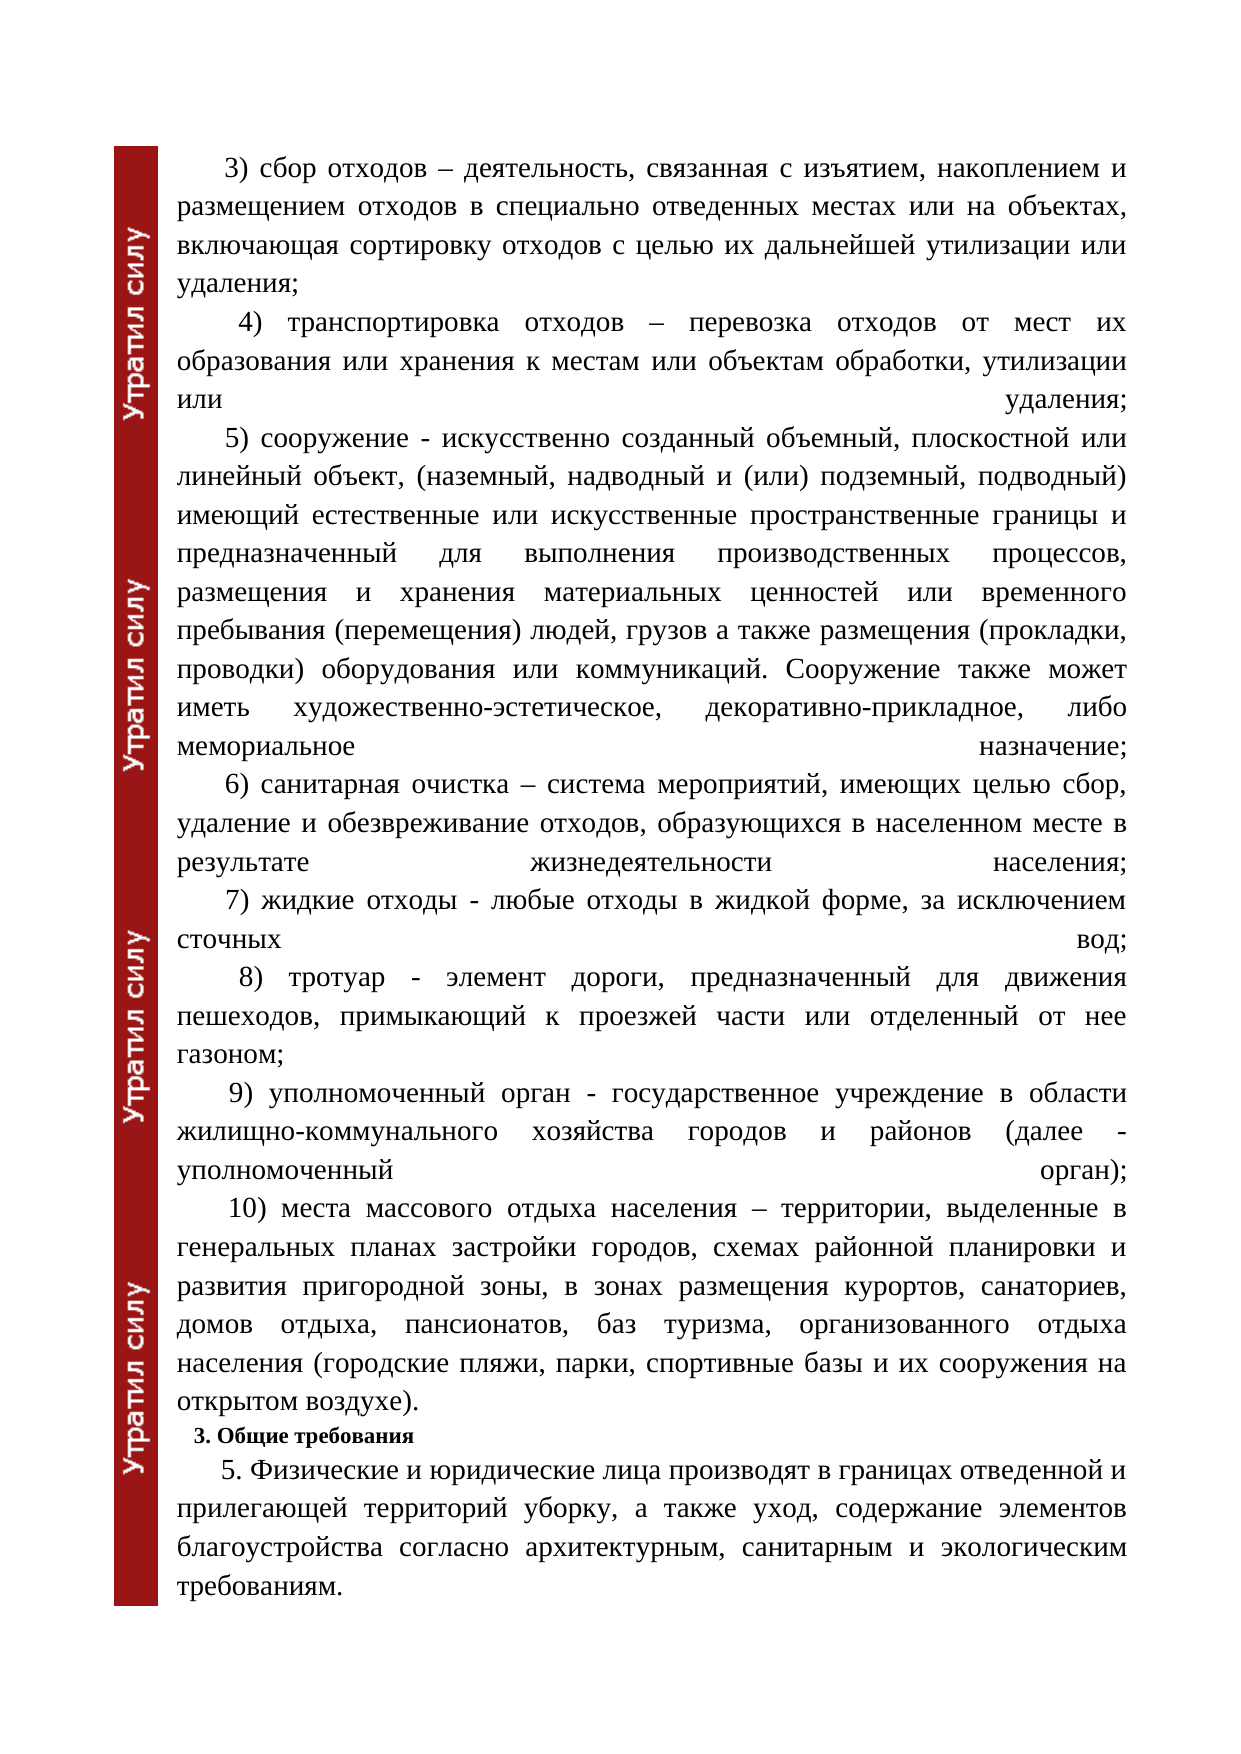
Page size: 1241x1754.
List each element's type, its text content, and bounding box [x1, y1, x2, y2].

picture [114, 1448, 158, 1452]
picture [114, 1417, 158, 1422]
picture [114, 1601, 158, 1606]
picture [114, 146, 158, 150]
text 3. Общие требования [112, 1422, 1128, 1448]
